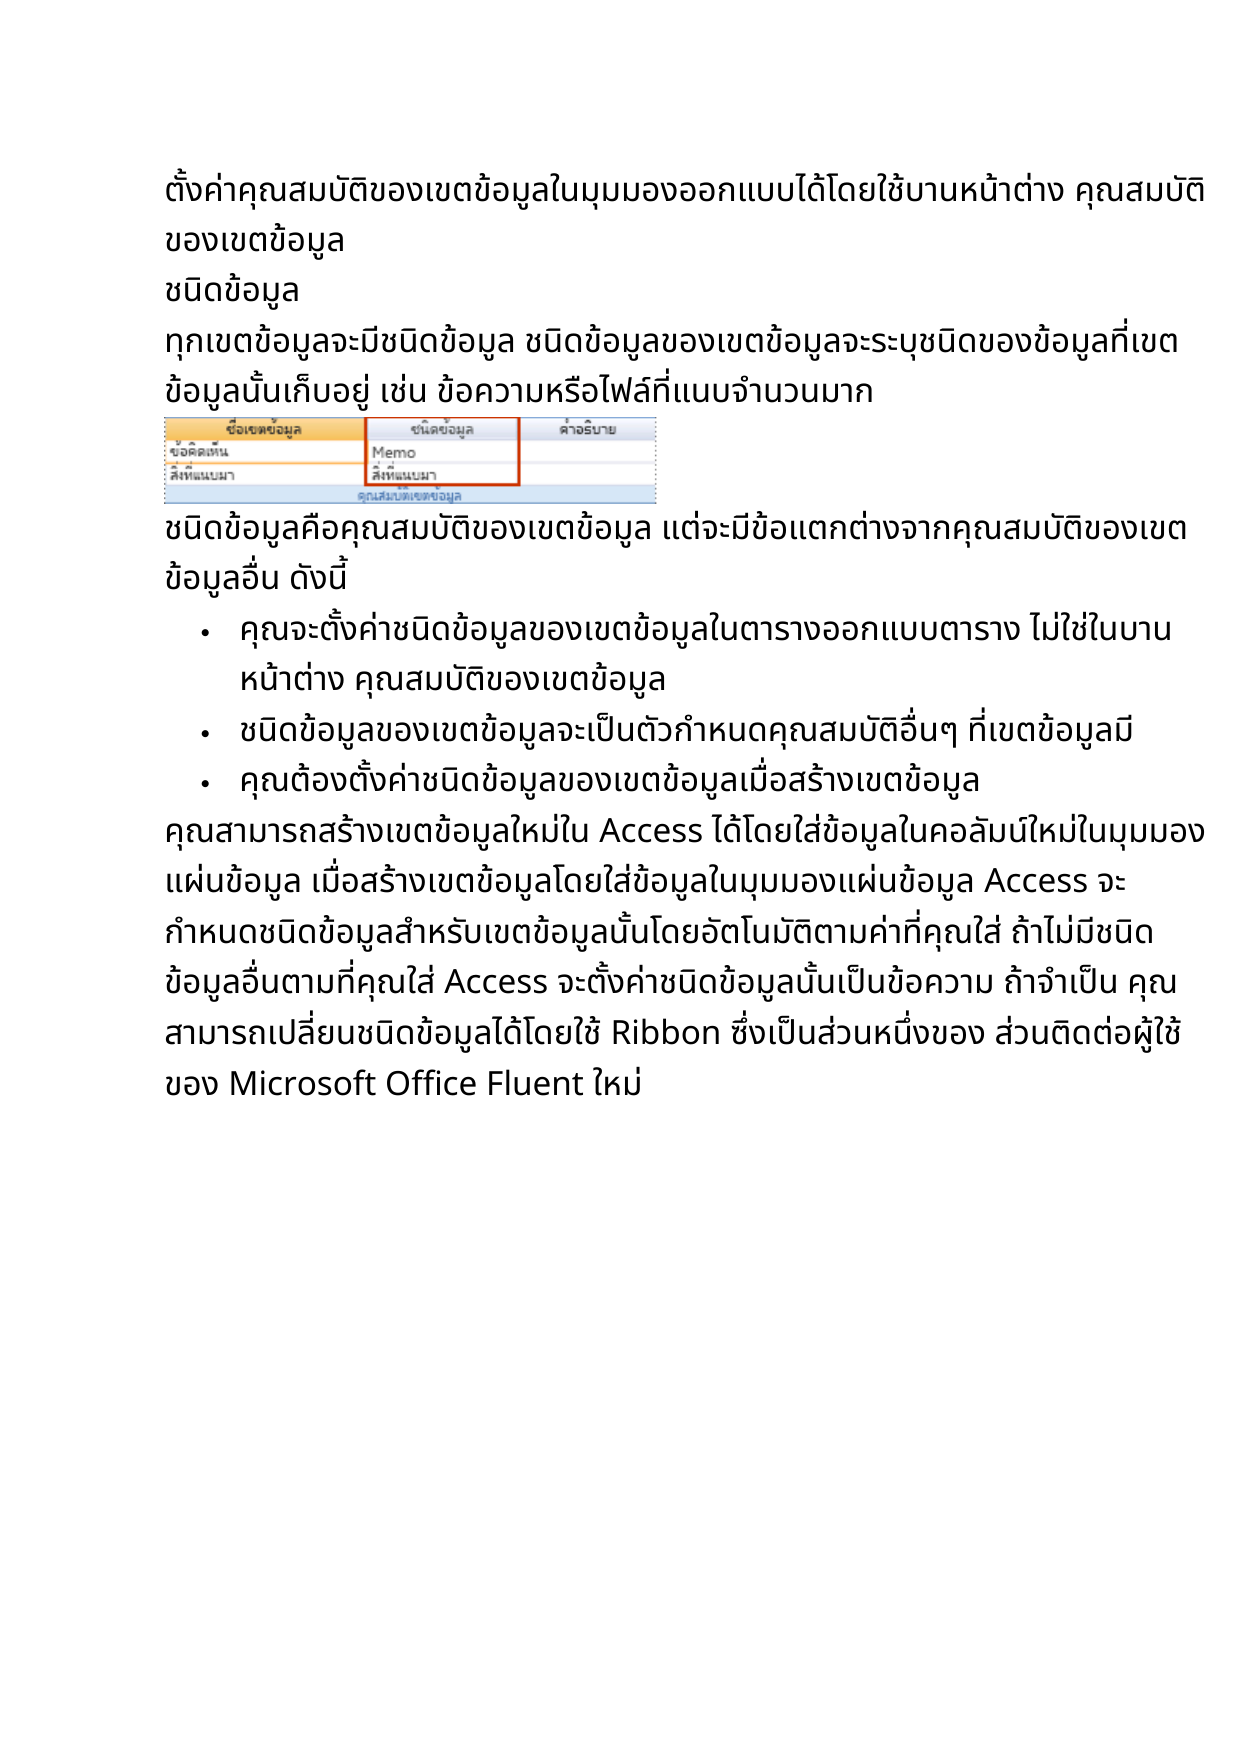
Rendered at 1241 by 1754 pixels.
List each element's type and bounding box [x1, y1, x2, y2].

picture [164, 417, 657, 504]
table_header [149, 150, 1231, 1126]
